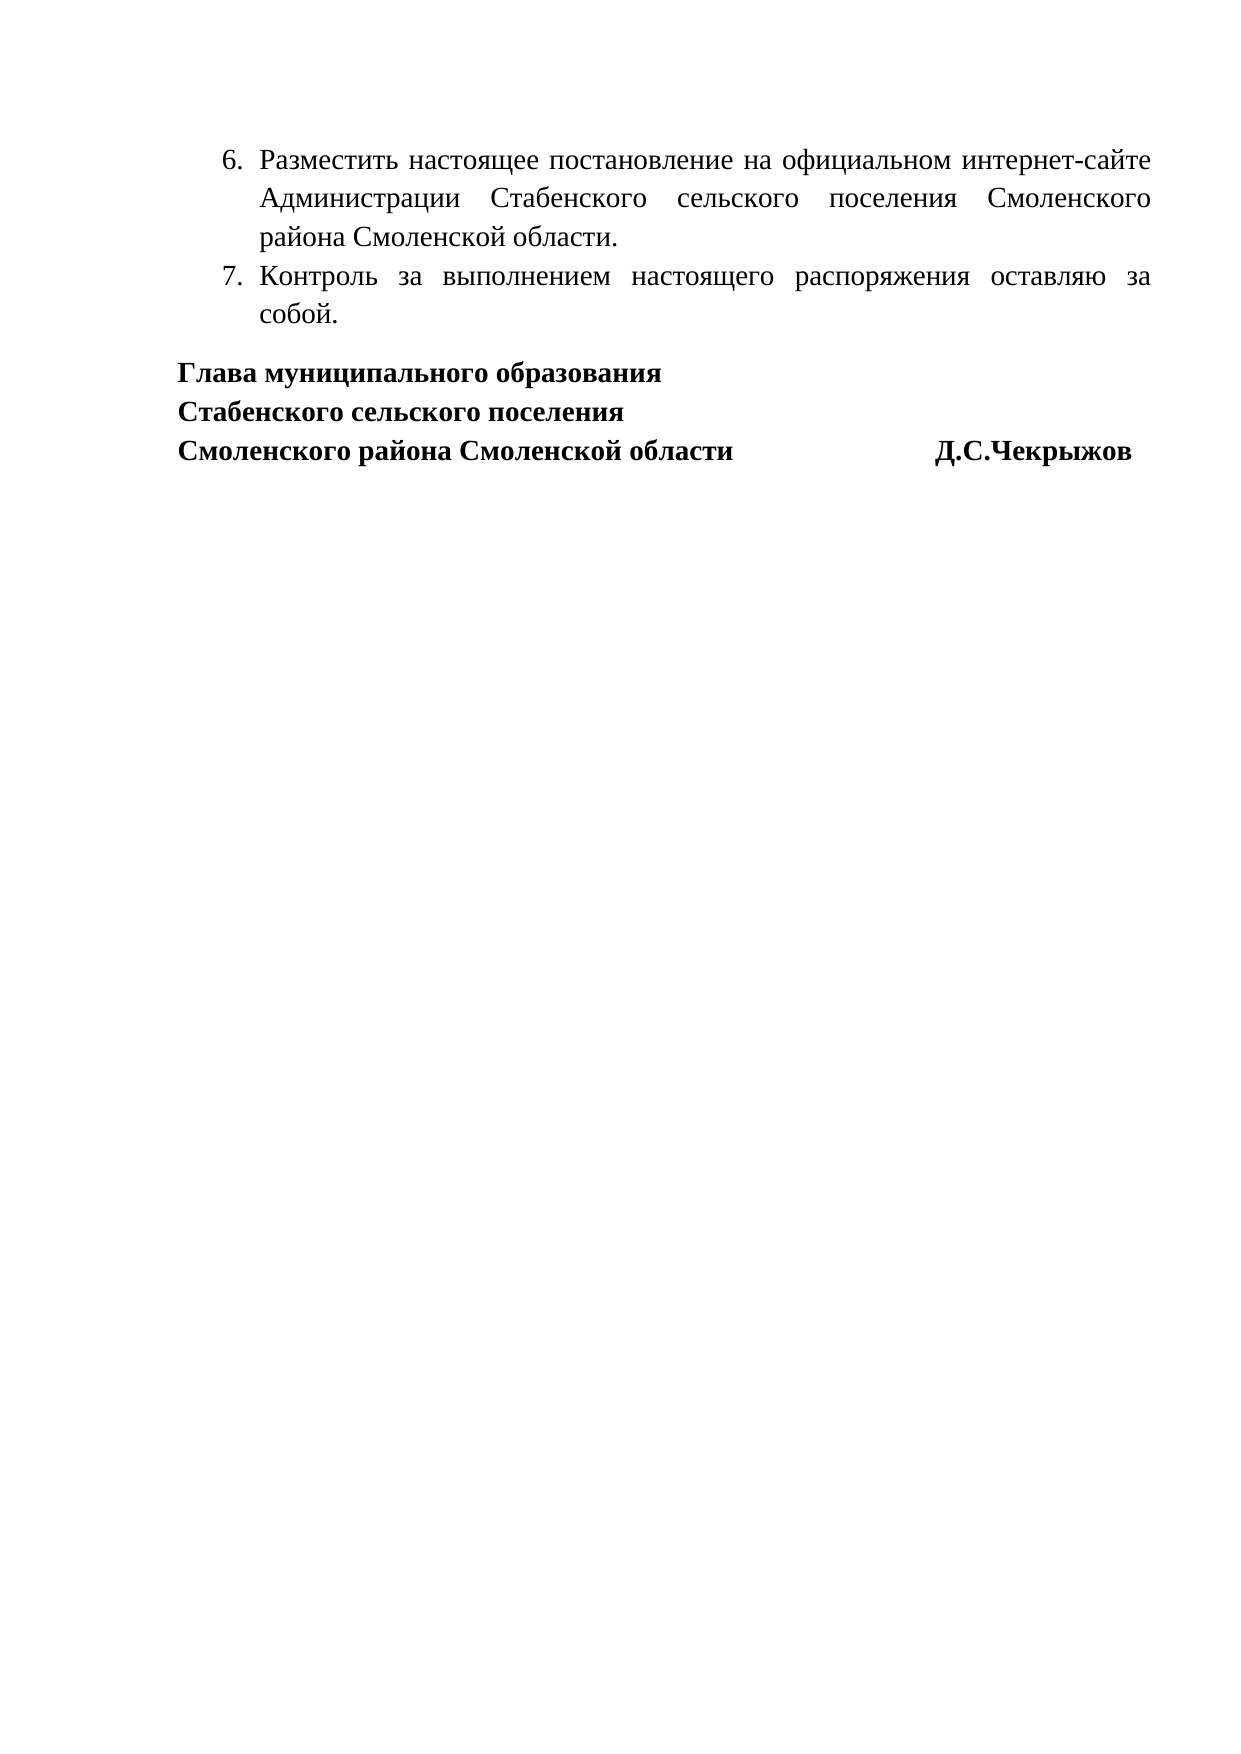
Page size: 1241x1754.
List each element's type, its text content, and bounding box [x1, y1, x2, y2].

list Контроль за выполнением настоящего распоряжения оставляю за собой. [222, 258, 1152, 330]
text Глава муниципального образования [177, 356, 1152, 389]
text Стабенского сельского поселения [177, 394, 1152, 428]
list Разместить настоящее постановление на официальном интернет-сайте Администрации Стабенского сельского поселения Смоленского района Смоленской области. [222, 142, 1152, 253]
text Смоленского района Смоленской области Д.С.Чекрыжов [177, 433, 1152, 466]
